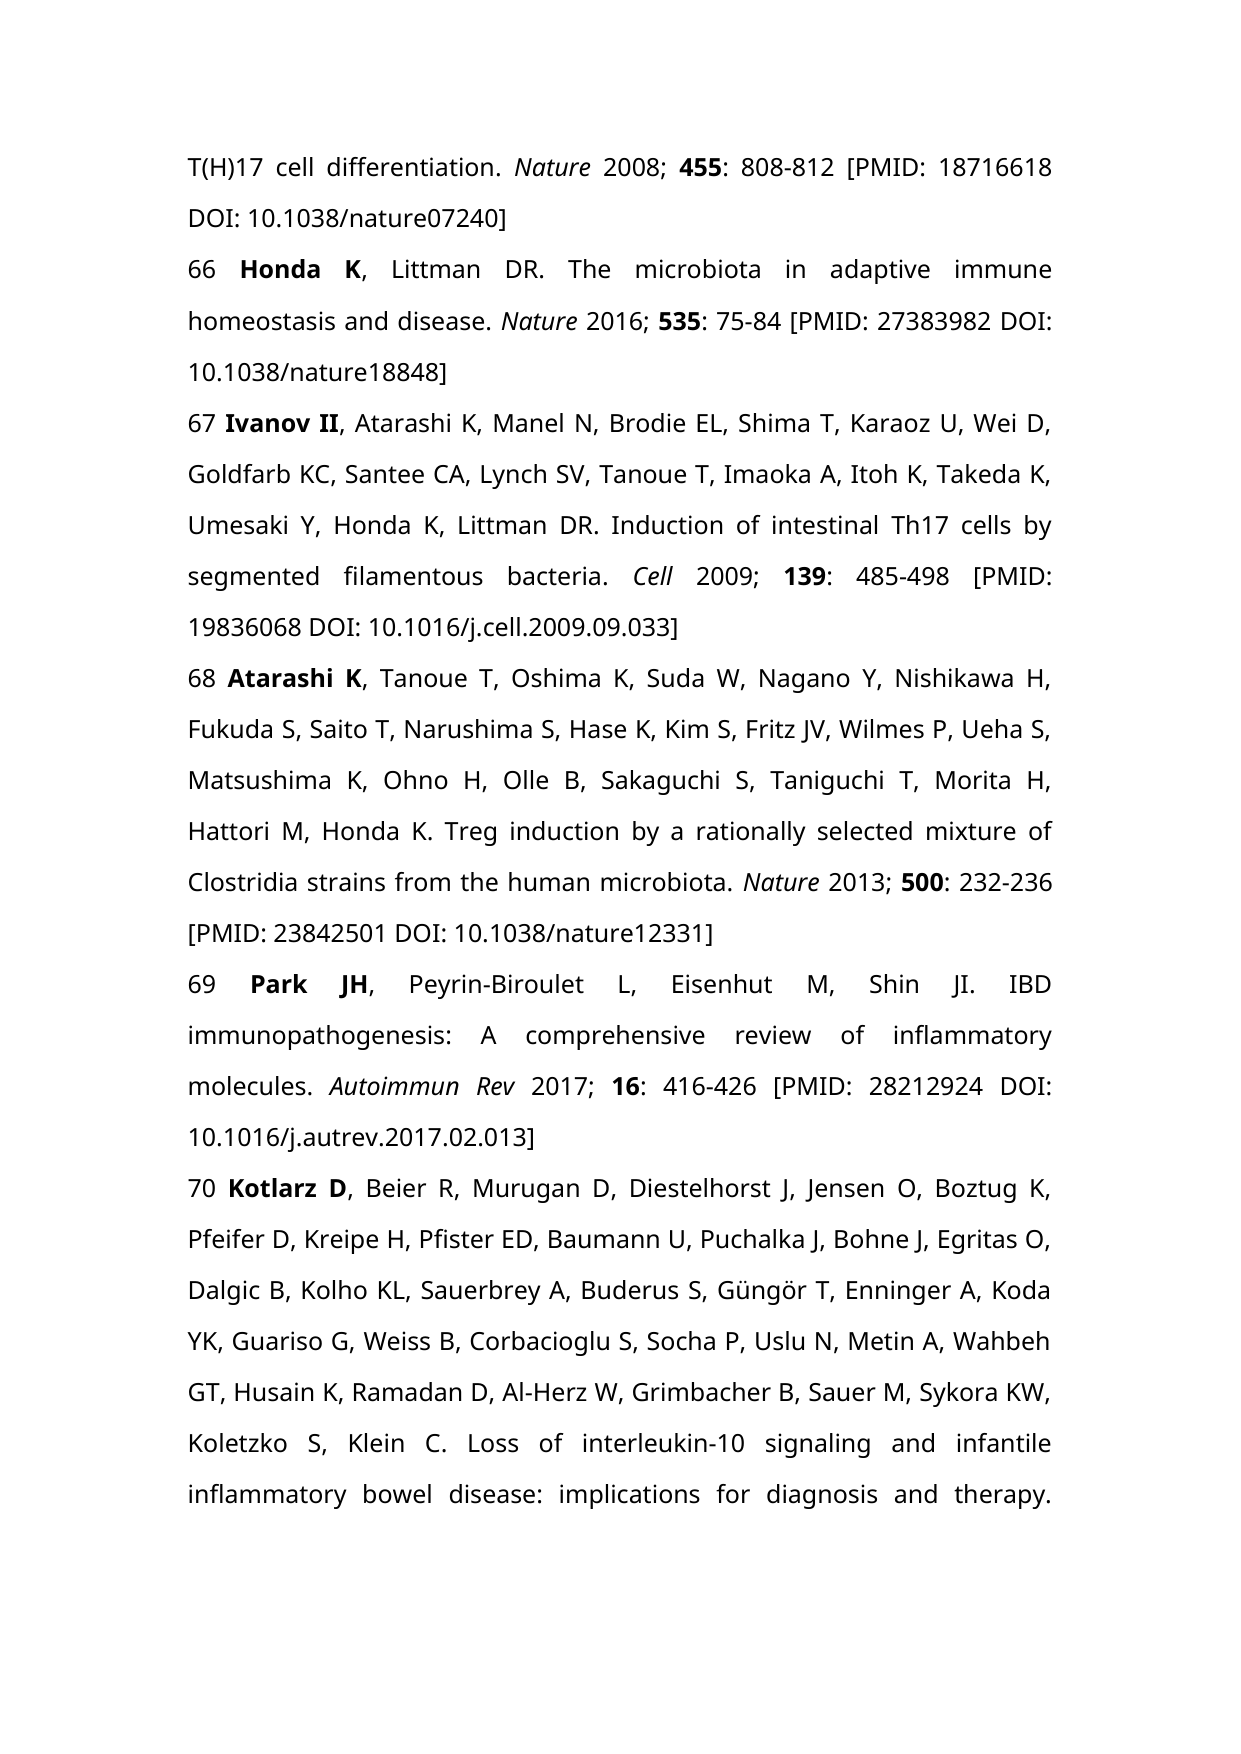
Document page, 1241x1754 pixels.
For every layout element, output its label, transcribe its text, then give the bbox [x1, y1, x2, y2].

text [187, 1171, 1053, 1511]
text 67 Ivanov II, Atarashi K, Manel N, Brodie EL, Shima T, Karaoz U, Wei D, Goldfarb KC, Santee CA, Lynch SV, Tanoue T, Imaoka A, Itoh K, Takeda K, Umesaki Y, Honda K, Littman DR. Induction of intestinal Th17 cells by segmented filamentous bacteria. Cell 2009; 139: 485-498 [PMID: 19836068 DOI: 10.1016/j.cell.2009.09.033] [187, 405, 1053, 643]
text 68 Atarashi K, Tanoue T, Oshima K, Suda W, Nagano Y, Nishikawa H, Fukuda S, Saito T, Narushima S, Hase K, Kim S, Fritz JV, Wilmes P, Ueha S, Matsushima K, Ohno H, Olle B, Sakaguchi S, Taniguchi T, Morita H, Hattori M, Honda K. Treg induction by a rationally selected mixture of Clostridia strains from the human microbiota. Nature 2013; 500: 232-236 [PMID: 23842501 DOI: 10.1038/nature12331] [187, 660, 1053, 950]
text 69 Park JH, Peyrin-Biroulet L, Eisenhut M, Shin JI. IBD immunopathogenesis: A comprehensive review of inflammatory molecules. Autoimmun Rev 2017; 16: 416-426 [PMID: 28212924 DOI: 10.1016/j.autrev.2017.02.013] [187, 967, 1053, 1154]
text 66 Honda K, Littman DR. The microbiota in adaptive immune homeostasis and disease. Nature 2016; 535: 75-84 [PMID: 27383982 DOI: 10.1038/nature18848] [187, 252, 1053, 388]
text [187, 150, 1053, 235]
